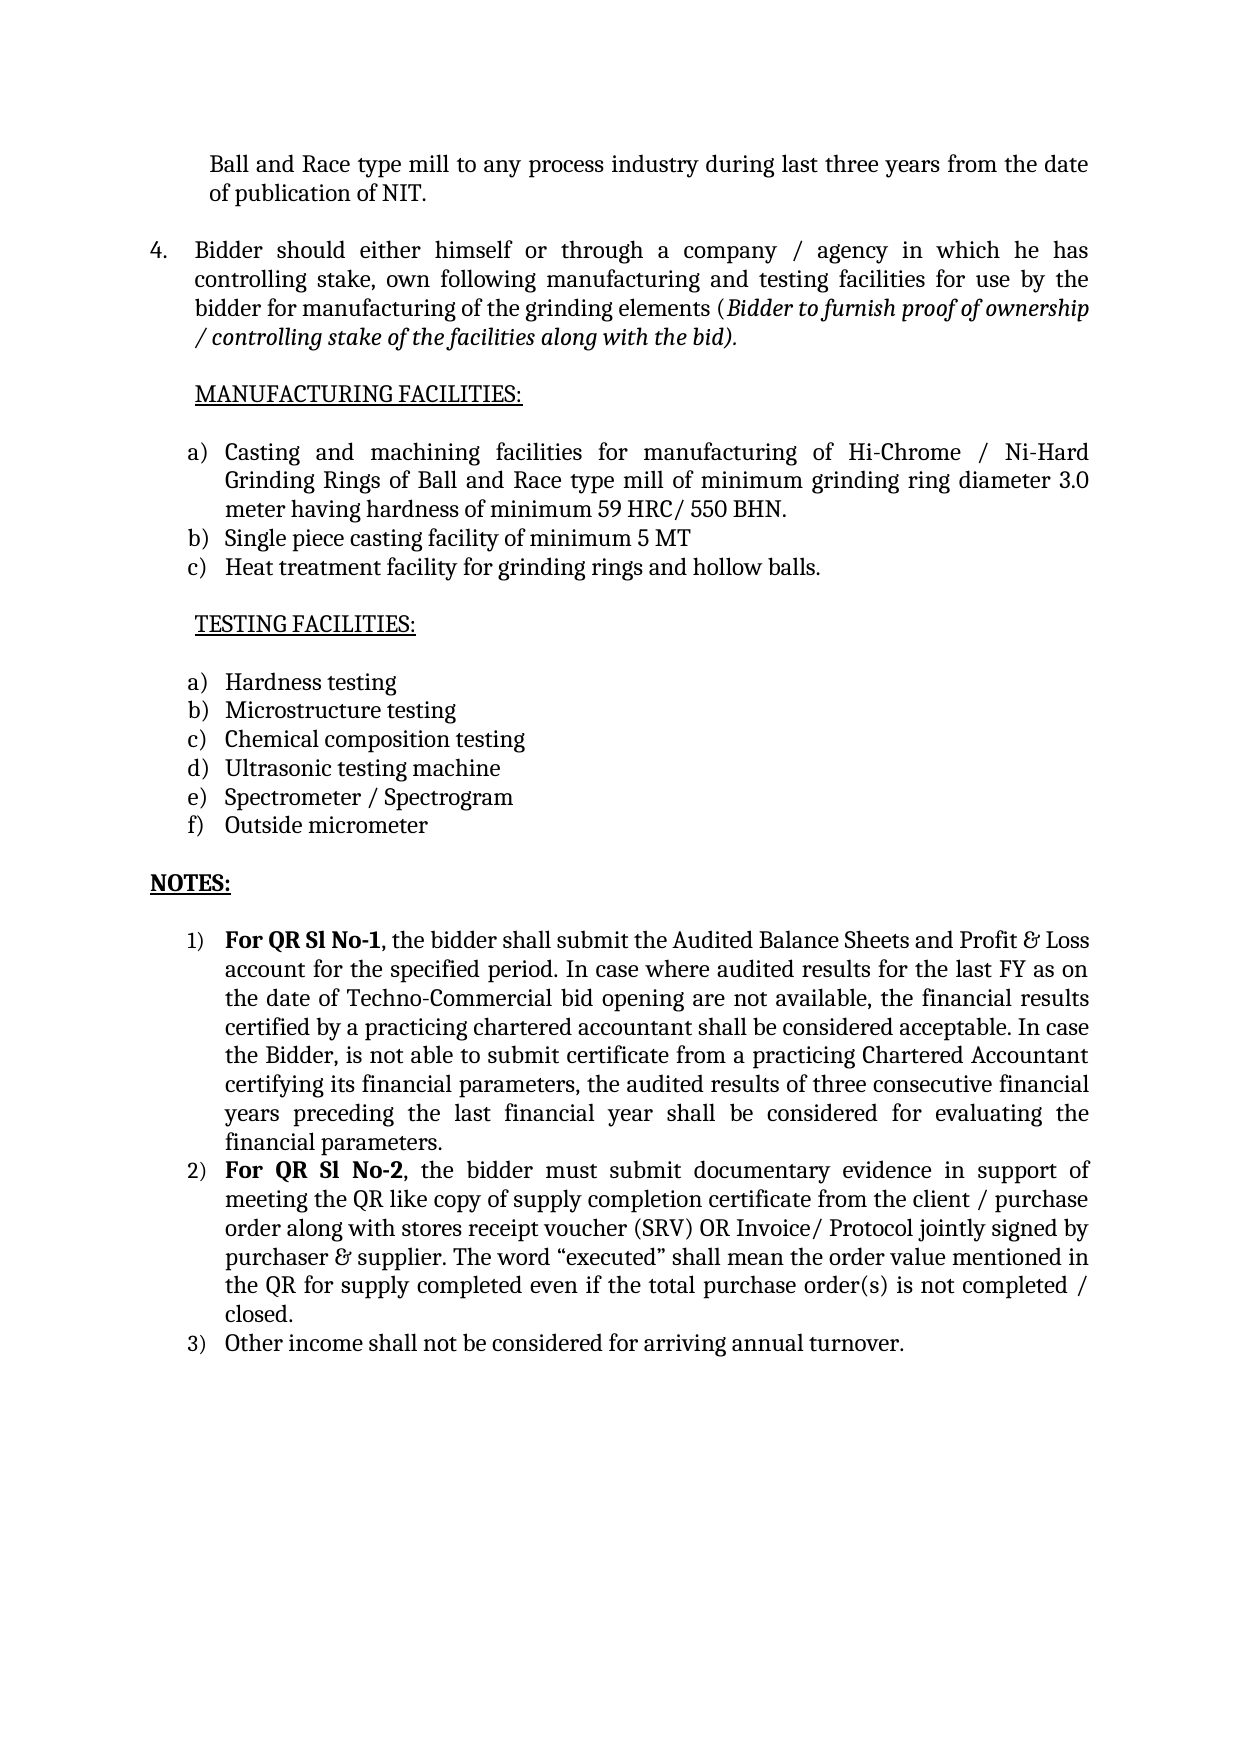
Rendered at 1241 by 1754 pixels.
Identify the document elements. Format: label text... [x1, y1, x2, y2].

list Bidder should either himself or through a company / agency in which he has controlling stake, own following manufacturing and testing facilities for use by the bidder for manufacturing of the grinding elements (Bidder to furnish proof of ownership / controlling stake of the facilities along with the bid). [150, 236, 1090, 351]
list Spectrometer / Spectrogram [187, 782, 1090, 811]
list Casting and machining facilities for manufacturing of Hi-Chrome / Ni-Hard Grinding Rings of Ball and Race type mill of minimum grinding ring diameter 3.0 meter having hardness of minimum 59 HRC/ 550 BHN. [187, 437, 1090, 524]
list MANUFACTURING FACILITIES: [150, 380, 1090, 409]
list Heat treatment facility for grinding rings and hollow balls. [187, 552, 1090, 581]
list Chemical composition testing [187, 725, 1090, 754]
list Single piece casting facility of minimum 5 MT [187, 524, 1090, 552]
list NOTES: [150, 869, 1090, 897]
list Hardness testing [187, 667, 1090, 696]
list Outside micrometer [187, 811, 1090, 840]
list Other income shall not be considered for arriving annual turnover. [187, 1329, 1090, 1357]
list For QR Sl No-2, the bidder must submit documentary evidence in support of meeting the QR like copy of supply completion certificate from the client / purchase order along with stores receipt voucher (SRV) OR Invoice/ Protocol jointly signed by purchaser & supplier. The word “executed” shall mean the order value mentioned in the QR for supply completed even if the total purchase order(s) is not completed / closed. [187, 1156, 1090, 1329]
list For QR Sl No-1, the bidder shall submit the Audited Balance Sheets and Profit & Loss account for the specified period. In case where audited results for the last FY as on the date of Techno-Commercial bid opening are not available, the financial results certified by a practicing chartered accountant shall be considered acceptable. In case the Bidder, is not able to submit certificate from a practicing Chartered Accountant certifying its financial parameters, the audited results of three consecutive financial years preceding the last financial year shall be considered for evaluating the financial parameters. [187, 926, 1090, 1156]
list TESTING FACILITIES: [150, 610, 1090, 639]
list Ultrasonic testing machine [187, 754, 1090, 782]
list Microstructure testing [187, 696, 1090, 725]
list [209, 150, 1090, 207]
